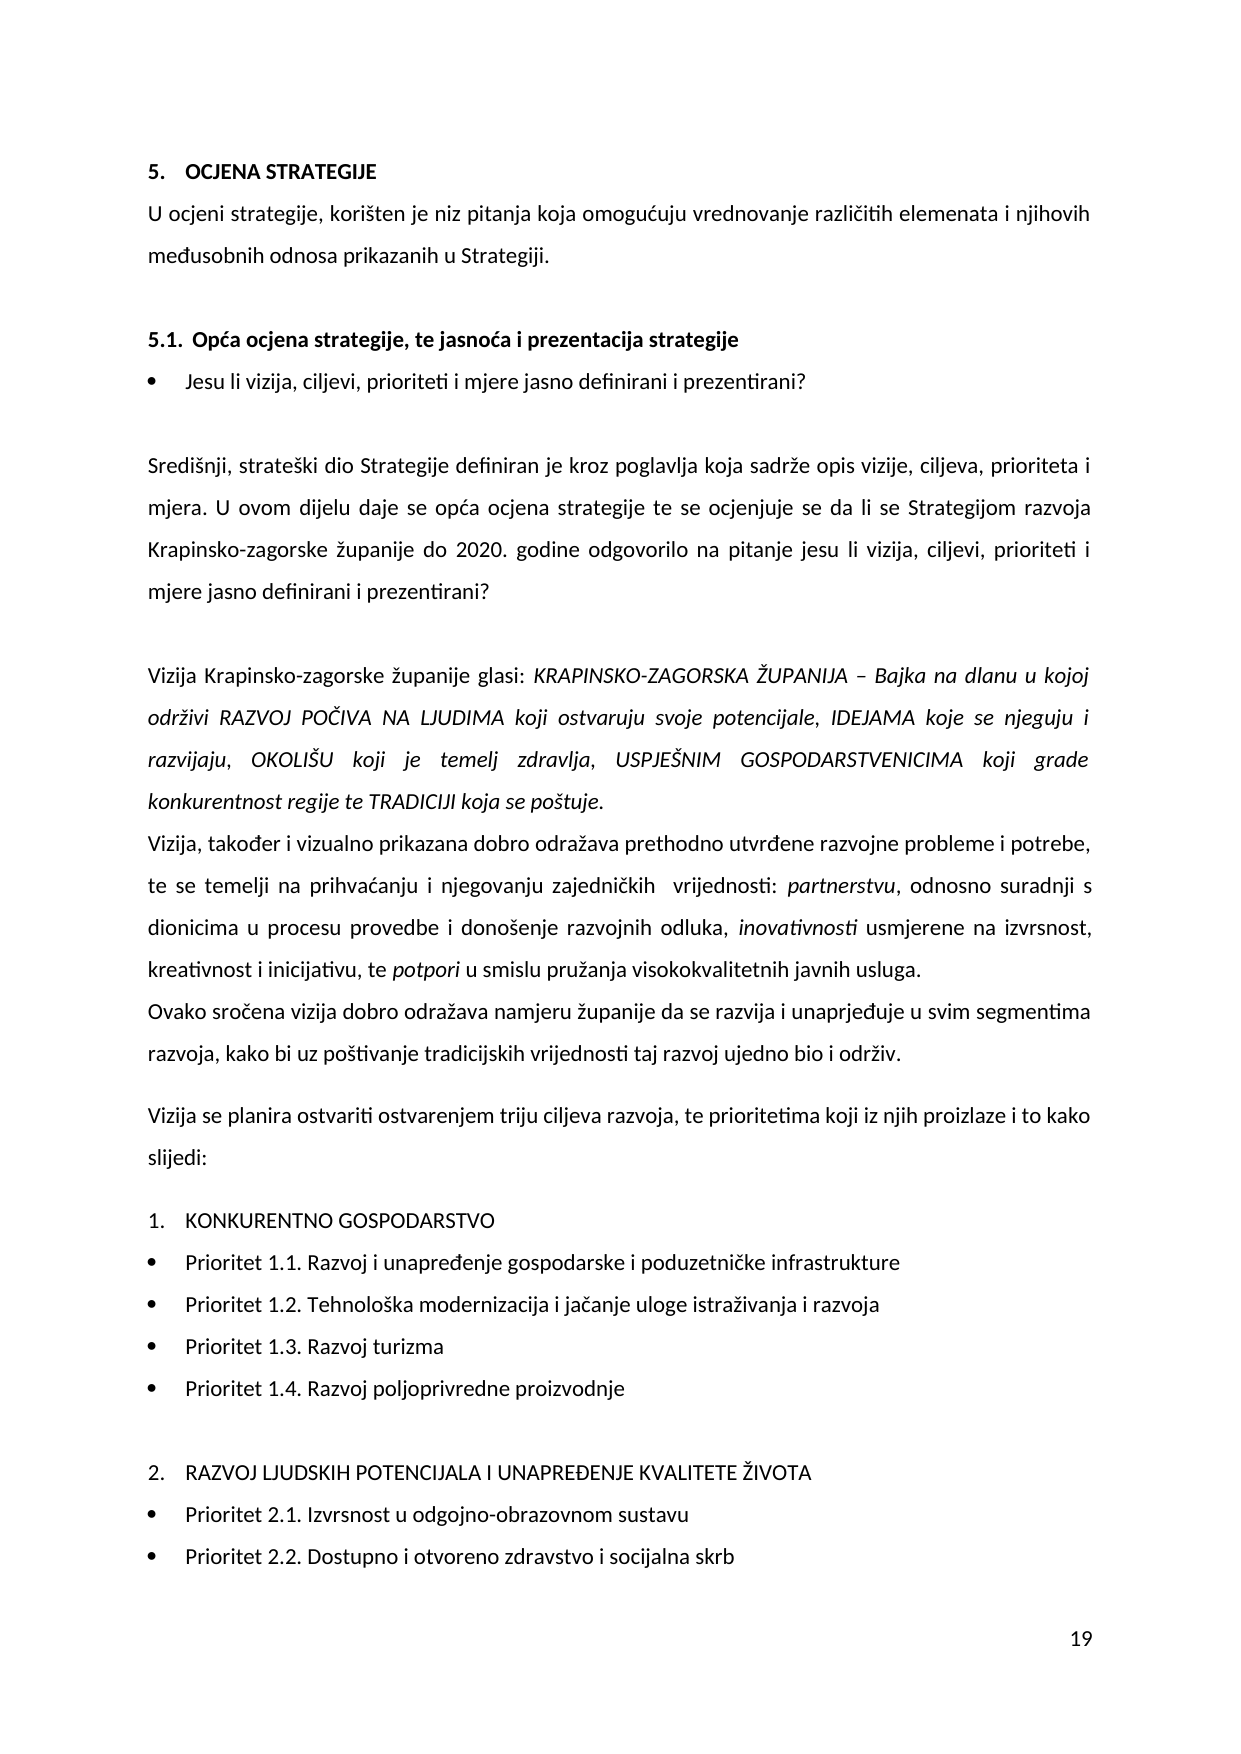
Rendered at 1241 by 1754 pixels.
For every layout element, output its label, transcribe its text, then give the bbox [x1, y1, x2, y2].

text Vizija Krapinsko-zagorske županije glasi: KRAPINSKO-ZAGORSKA ŽUPANIJA – Bajka na dlanu u kojoj održivi RAZVOJ POČIVA NA LJUDIMA koji ostvaruju svoje potencijale, IDEJAMA koje se njeguju i razvijaju, OKOLIŠU koji je temelj zdravlja, USPJEŠNIM GOSPODARSTVENICIMA koji grade konkurentnost regije te TRADICIJI koja se poštuje. [148, 661, 1092, 815]
list Prioritet 1.4. Razvoj poljoprivredne proizvodnje [148, 1374, 1092, 1402]
list Prioritet 2.1. Izvrsnost u odgojno-obrazovnom sustavu [148, 1500, 1092, 1528]
list Jesu li vizija, ciljevi, prioriteti i mjere jasno definirani i prezentirani? [148, 367, 1092, 395]
list Opća ocjena strategije, te jasnoća i prezentacija strategije [148, 325, 1092, 353]
text Ovako sročena vizija dobro odražava namjeru županije da se razvija i unaprjeđuje u svim segmentima razvoja, kako bi uz poštivanje tradicijskih vrijednosti taj razvoj ujedno bio i održiv. [148, 997, 1092, 1067]
list Prioritet 1.3. Razvoj turizma [148, 1332, 1092, 1360]
list KONKURENTNO GOSPODARSTVO [148, 1206, 1092, 1234]
list Prioritet 2.2. Dostupno i otvoreno zdravstvo i socijalna skrb [148, 1542, 1092, 1570]
list RAZVOJ LJUDSKIH POTENCIJALA I UNAPREĐENJE KVALITETE ŽIVOTA [148, 1458, 1092, 1486]
list OCJENA STRATEGIJE [148, 157, 1092, 185]
text Vizija, također i vizualno prikazana dobro odražava prethodno utvrđene razvojne probleme i potrebe, te se temelji na prihvaćanju i njegovanju zajedničkih vrijednosti: partnerstvu, odnosno suradnji s dionicima u procesu provedbe i donošenje razvojnih odluka, inovativnosti usmjerene na izvrsnost, kreativnost i inicijativu, te potpori u smislu pružanja visokokvalitetnih javnih usluga. [148, 829, 1092, 983]
list Prioritet 1.1. Razvoj i unapređenje gospodarske i poduzetničke infrastrukture [148, 1248, 1092, 1276]
text U ocjeni strategije, korišten je niz pitanja koja omogućuju vrednovanje različitih elemenata i njihovih međusobnih odnosa prikazanih u Strategiji. [148, 199, 1092, 269]
text Vizija se planira ostvariti ostvarenjem triju ciljeva razvoja, te prioritetima koji iz njih proizlaze i to kako slijedi: [148, 1102, 1092, 1172]
text Središnji, strateški dio Strategije definiran je kroz poglavlja koja sadrže opis vizije, ciljeva, prioriteta i mjera. U ovom dijelu daje se opća ocjena strategije te se ocjenjuje se da li se Strategijom razvoja Krapinsko-zagorske županije do 2020. godine odgovorilo na pitanje jesu li vizija, ciljevi, prioriteti i mjere jasno definirani i prezentirani? [148, 451, 1092, 605]
list Prioritet 1.2. Tehnološka modernizacija i jačanje uloge istraživanja i razvoja [148, 1290, 1092, 1318]
